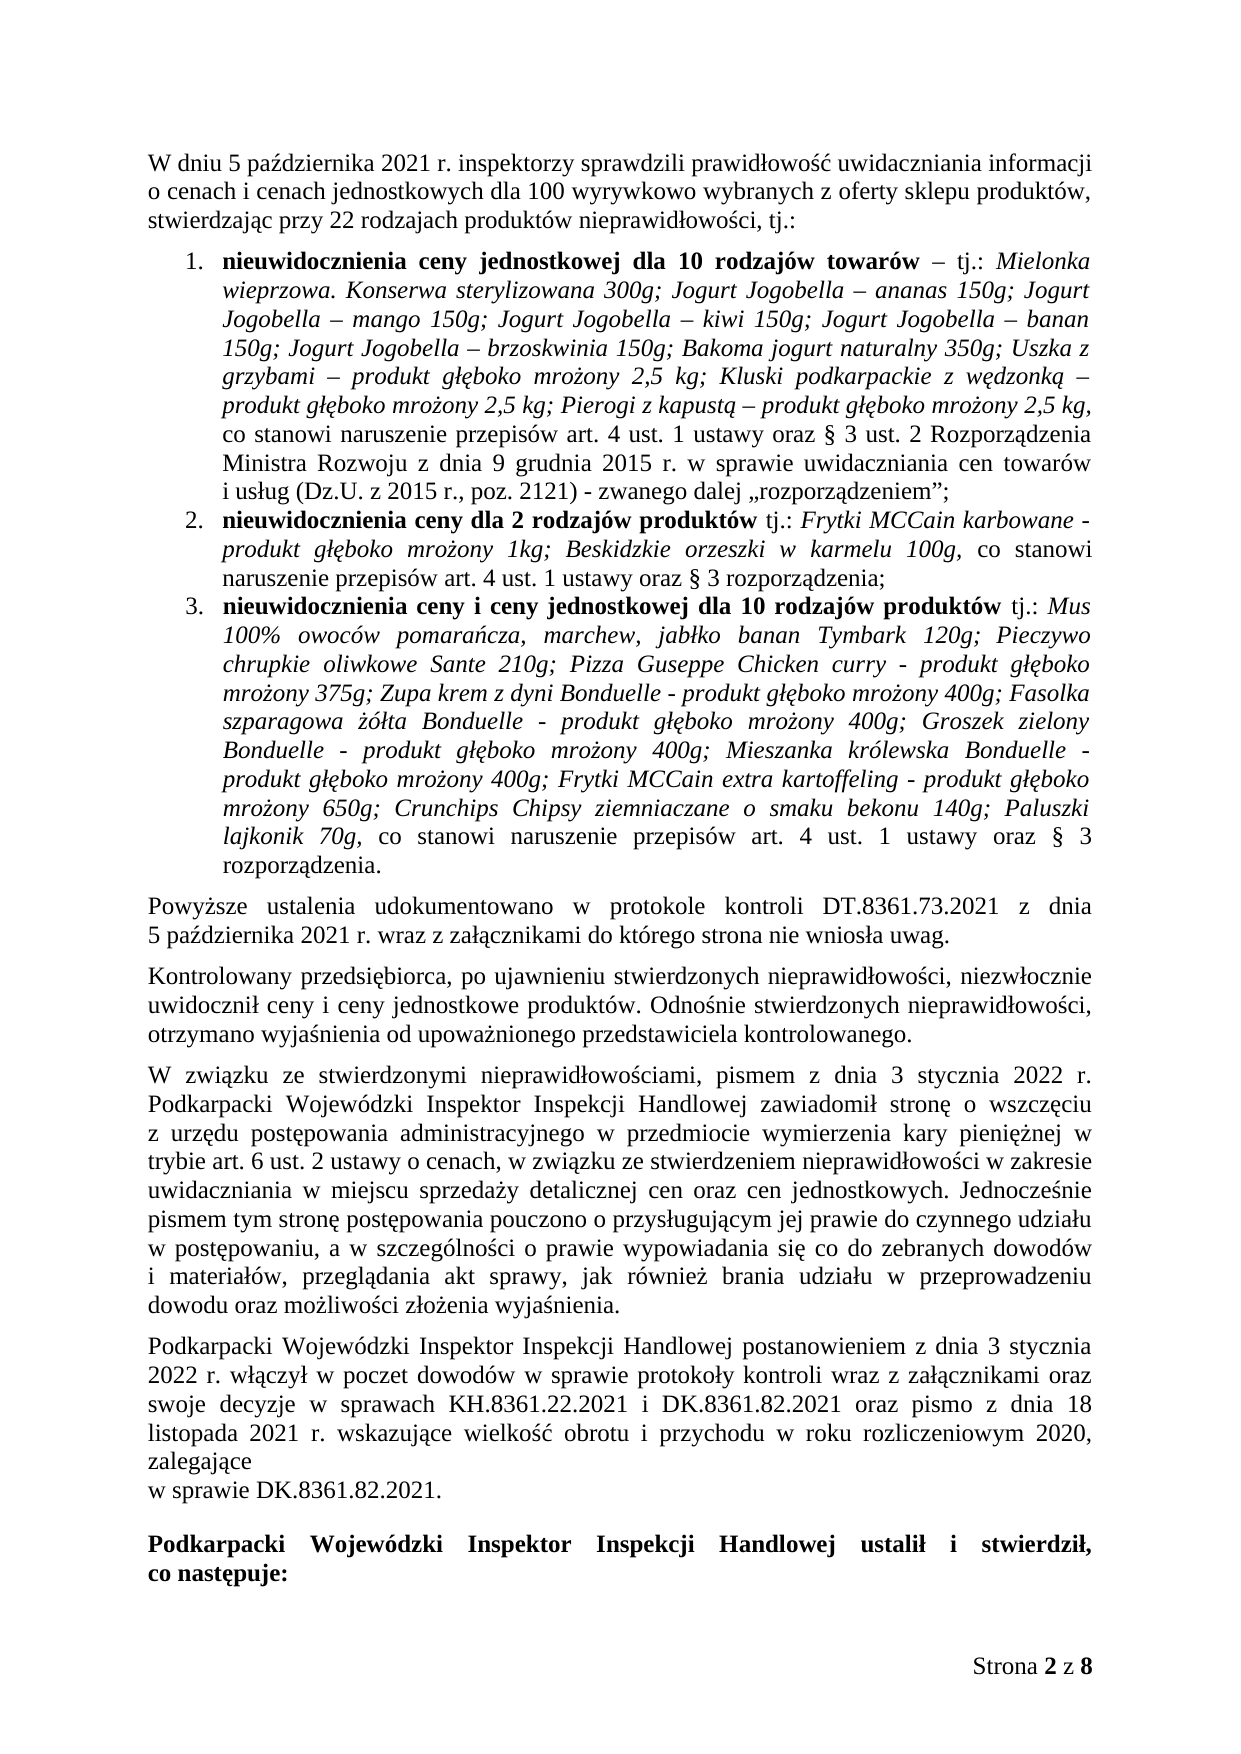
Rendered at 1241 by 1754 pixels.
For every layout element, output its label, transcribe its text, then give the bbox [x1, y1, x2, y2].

list nieuwidocznienia ceny jednostkowej dla 10 rodzajów towarów – tj.: Mielonka wieprzowa. Konserwa sterylizowana 300g; Jogurt Jogobella – ananas 150g; Jogurt Jogobella – mango 150g; Jogurt Jogobella – kiwi 150g; Jogurt Jogobella – banan 150g; Jogurt Jogobella – brzoskwinia 150g; Bakoma jogurt naturalny 350g; Uszka z grzybami – produkt głęboko mrożony 2,5 kg; Kluski podkarpackie z wędzonką – produkt głęboko mrożony 2,5 kg; Pierogi z kapustą – produkt głęboko mrożony 2,5 kg, co stanowi naruszenie przepisów art. 4 ust. 1 ustawy oraz § 3 ust. 2 Rozporządzenia Ministra Rozwoju z dnia 9 grudnia 2015 r. w sprawie uwidaczniania cen towarów i usług (Dz.U. z 2015 r., poz. 2121) - zwanego dalej „rozporządzeniem”; [185, 246, 1093, 505]
text Podkarpacki Wojewódzki Inspektor Inspekcji Handlowej ustalił i stwierdził, co następuje: [148, 1529, 1093, 1586]
text Powyższe ustalenia udokumentowano w protokole kontroli DT.8361.73.2021 z dnia 5 października 2021 r. wraz z załącznikami do którego strona nie wniosła uwag. [148, 891, 1093, 949]
list nieuwidocznienia ceny dla 2 rodzajów produktów tj.: Frytki MCCain karbowane - produkt głęboko mrożony 1kg; Beskidzkie orzeszki w karmelu 100g, co stanowi naruszenie przepisów art. 4 ust. 1 ustawy oraz § 3 rozporządzenia; [185, 505, 1093, 591]
list nieuwidocznienia ceny i ceny jednostkowej dla 10 rodzajów produktów tj.: Mus 100% owoców pomarańcza, marchew, jabłko banan Tymbark 120g; Pieczywo chrupkie oliwkowe Sante 210g; Pizza Guseppe Chicken curry - produkt głęboko mrożony 375g; Zupa krem z dyni Bonduelle - produkt głęboko mrożony 400g; Fasolka szparagowa żółta Bonduelle - produkt głęboko mrożony 400g; Groszek zielony Bonduelle - produkt głęboko mrożony 400g; Mieszanka królewska Bonduelle - produkt głęboko mrożony 400g; Frytki MCCain extra kartoffeling - produkt głęboko mrożony 650g; Crunchips Chipsy ziemniaczane o smaku bekonu 140g; Paluszki lajkonik 70g, co stanowi naruszenie przepisów art. 4 ust. 1 ustawy oraz § 3 rozporządzenia. [185, 591, 1093, 879]
text W związku ze stwierdzonymi nieprawidłowościami, pismem z dnia 3 stycznia 2022 r. Podkarpacki Wojewódzki Inspektor Inspekcji Handlowej zawiadomił stronę o wszczęciu z urzędu postępowania administracyjnego w przedmiocie wymierzenia kary pieniężnej w trybie art. 6 ust. 2 ustawy o cenach, w związku ze stwierdzeniem nieprawidłowości w zakresie uwidaczniania w miejscu sprzedaży detalicznej cen oraz cen jednostkowych. Jednocześnie pismem tym stronę postępowania pouczono o przysługującym jej prawie do czynnego udziału w postępowaniu, a w szczególności o prawie wypowiadania się co do zebranych dowodów i materiałów, przeglądania akt sprawy, jak również brania udziału w przeprowadzeniu dowodu oraz możliwości złożenia wyjaśnienia. [148, 1060, 1093, 1319]
text Podkarpacki Wojewódzki Inspektor Inspekcji Handlowej postanowieniem z dnia 3 stycznia 2022 r. włączył w poczet dowodów w sprawie protokoły kontroli wraz z załącznikami oraz swoje decyzje w sprawach KH.8361.22.2021 i DK.8361.82.2021 oraz pismo z dnia 18 listopada 2021 r. wskazujące wielkość obrotu i przychodu w roku rozliczeniowym 2020, zalegające w sprawie DK.8361.82.2021. [148, 1331, 1093, 1504]
text Kontrolowany przedsiębiorca, po ujawnieniu stwierdzonych nieprawidłowości, niezwłocznie uwidocznił ceny i ceny jednostkowe produktów. Odnośnie stwierdzonych nieprawidłowości, otrzymano wyjaśnienia od upoważnionego przedstawiciela kontrolowanego. [148, 961, 1093, 1048]
text W dniu 5 października 2021 r. inspektorzy sprawdzili prawidłowość uwidaczniania informacji o cenach i cenach jednostkowych dla 100 wyrywkowo wybranych z oferty sklepu produktów, stwierdzając przy 22 rodzajach produktów nieprawidłowości, tj.: [148, 148, 1093, 234]
